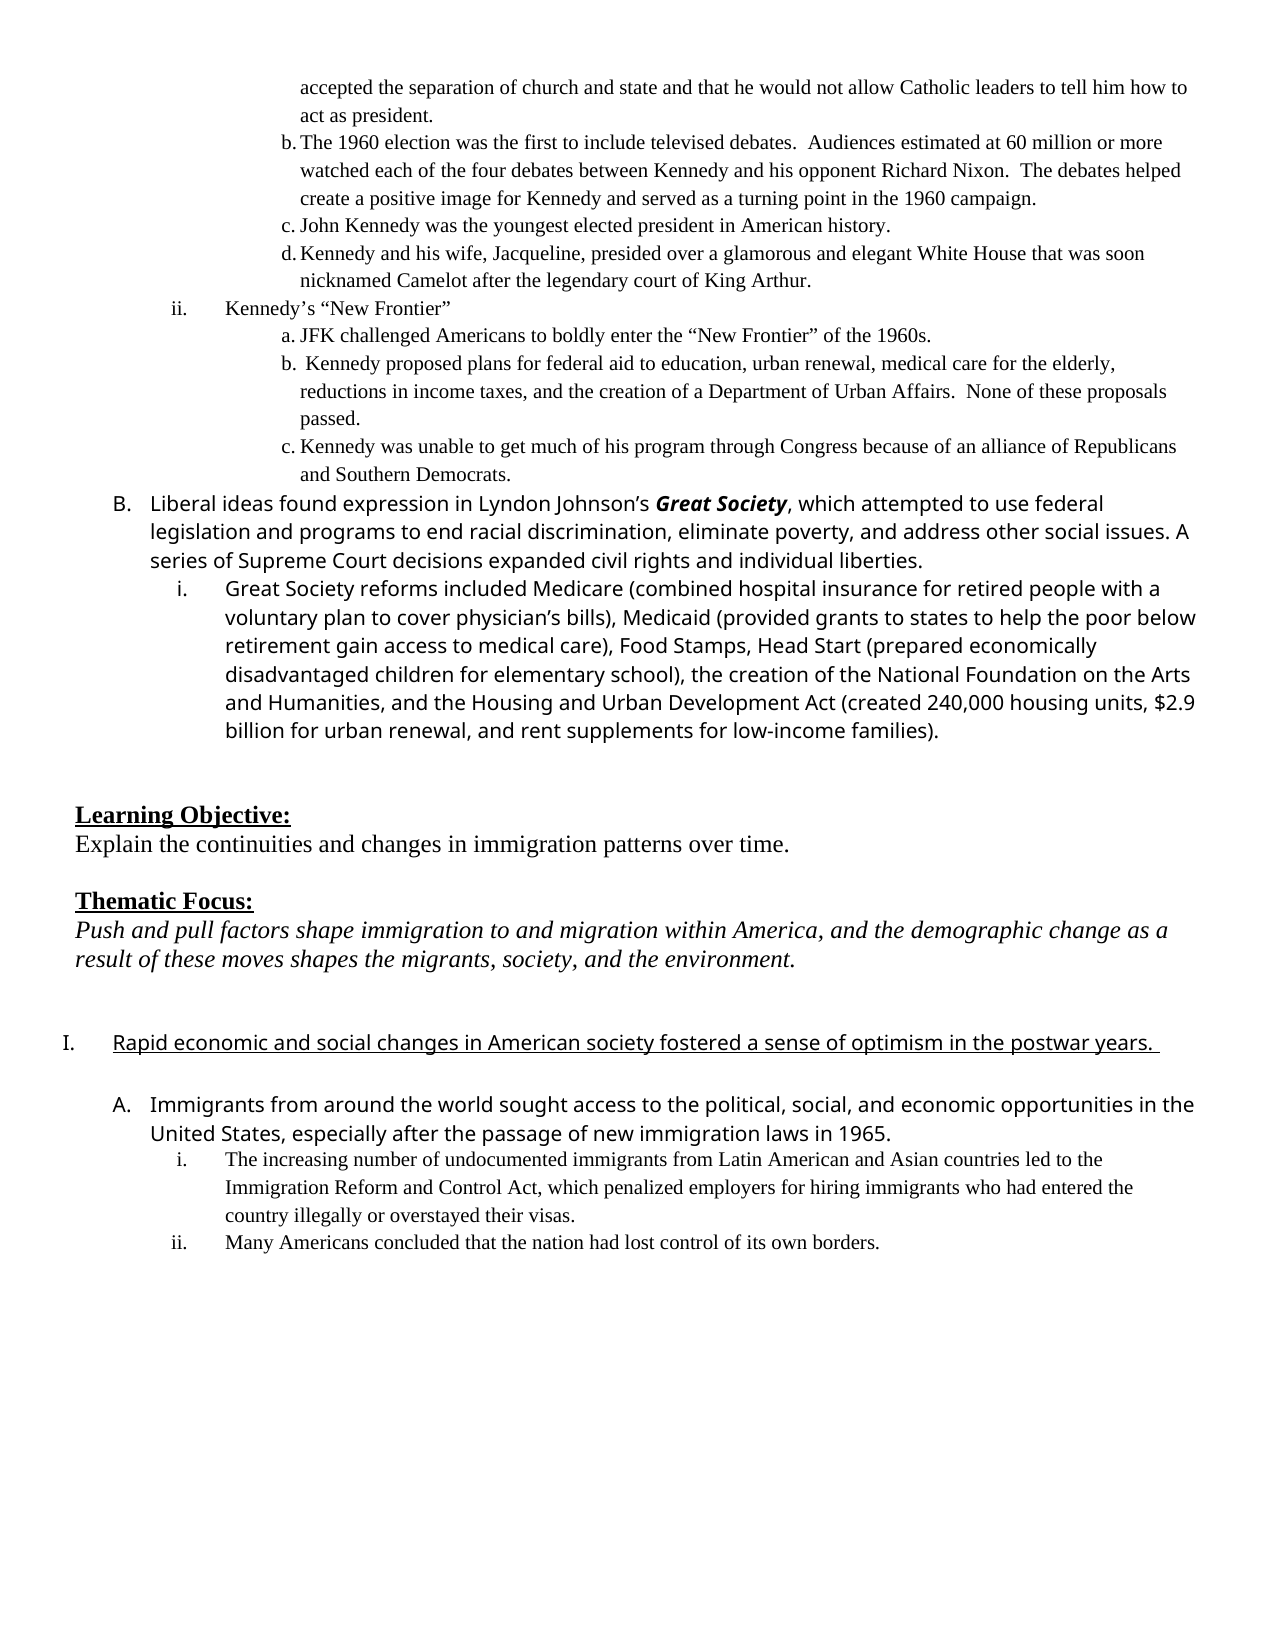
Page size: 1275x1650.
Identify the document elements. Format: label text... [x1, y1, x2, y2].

list JFK challenged Americans to boldly enter the “New Frontier” of the 1960s. [281, 323, 1200, 347]
list Kennedy and his wife, Jacqueline, presided over a glamorous and elegant White House that was soon nicknamed Camelot after the legendary court of King Arthur. [281, 241, 1200, 292]
list Kennedy’s “New Frontier” [187, 296, 1200, 320]
list Many Americans concluded that the nation had lost control of its own borders. [187, 1230, 1200, 1254]
list Kennedy was unable to get much of his program through Congress because of an alliance of Republicans and Southern Democrats. [281, 434, 1200, 486]
list Liberal ideas found expression in Lyndon Johnson’s Great Society, which attempted to use federal legislation and programs to end racial discrimination, eliminate poverty, and address other social issues. A series of Supreme Court decisions expanded civil rights and individual liberties. [112, 489, 1200, 574]
list John Kennedy was the youngest elected president in American history. [281, 213, 1200, 237]
text Push and pull factors shape immigration to and migration within America, and the demographic change as a result of these moves shapes the migrants, society, and the environment. [75, 915, 1200, 973]
list The 1960 election was the first to include televised debates. Audiences estimated at 60 million or more watched each of the four debates between Kennedy and his opponent Richard Nixon. The debates helped create a positive image for Kennedy and served as a turning point in the 1960 campaign. [281, 130, 1200, 209]
list Kennedy proposed plans for federal aid to education, urban renewal, medical care for the elderly, reductions in income taxes, and the creation of a Department of Urban Affairs. None of these proposals passed. [281, 351, 1200, 430]
text Learning Objective: [75, 800, 1200, 829]
list Rapid economic and social changes in American society fostered a sense of optimism in the postwar years. [75, 1028, 1200, 1056]
text Explain the continuities and changes in immigration patterns over time. [75, 829, 1200, 858]
text Thematic Focus: [75, 886, 1200, 915]
list Great Society reforms included Medicare (combined hospital insurance for retired people with a voluntary plan to cover physician’s bills), Medicaid (provided grants to states to help the poor below retirement gain access to medical care), Food Stamps, Head Start (prepared economically disadvantaged children for elementary school), the creation of the National Foundation on the Arts and Humanities, and the Housing and Urban Development Act (created 240,000 housing units, $2.9 billion for urban renewal, and rent supplements for low-income families). [187, 574, 1200, 745]
list Immigrants from around the world sought access to the political, social, and economic opportunities in the United States, especially after the passage of new immigration laws in 1965. [112, 1090, 1200, 1147]
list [281, 75, 1200, 127]
list The increasing number of undocumented immigrants from Latin American and Asian countries led to the Immigration Reform and Control Act, which penalized employers for hiring immigrants who had entered the country illegally or overstayed their visas. [187, 1147, 1200, 1227]
